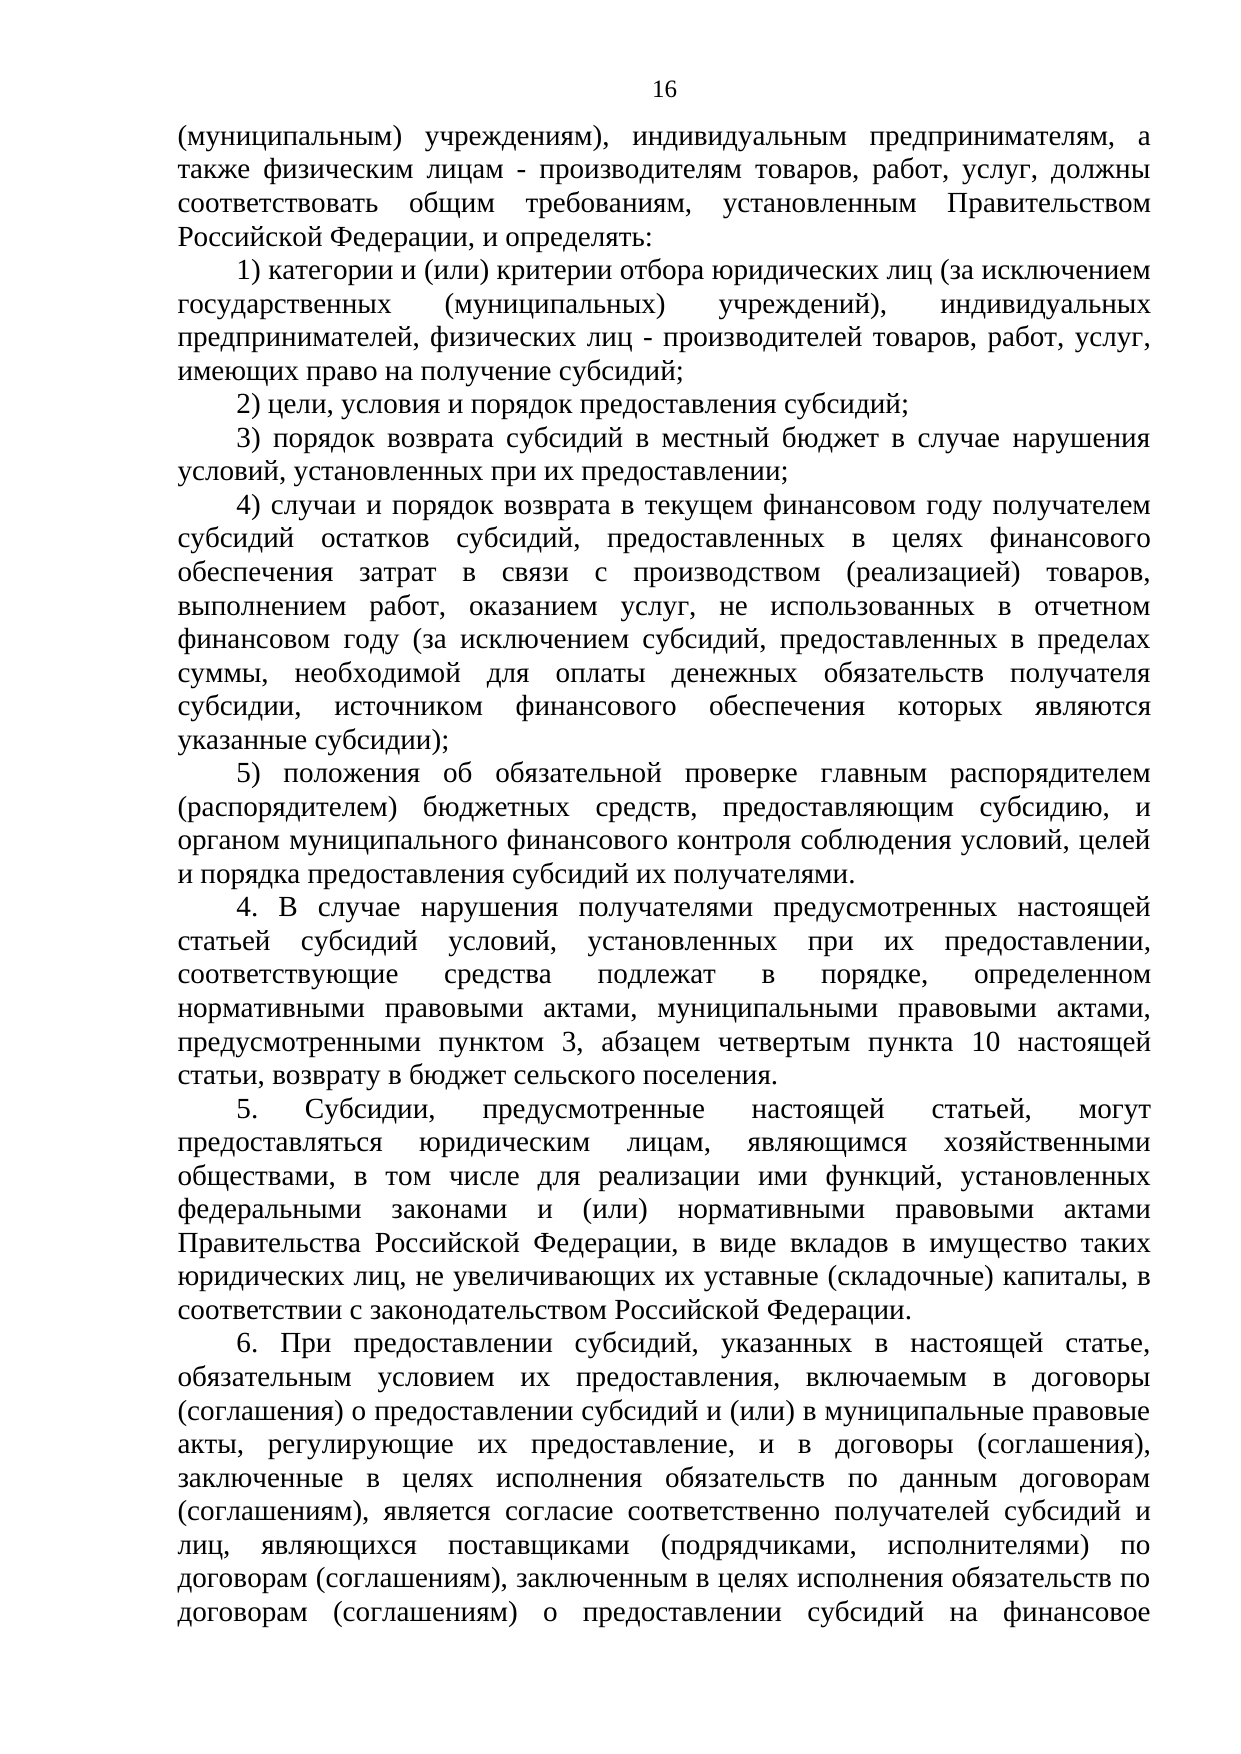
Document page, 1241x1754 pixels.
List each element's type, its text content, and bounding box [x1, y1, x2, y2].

text 5) положения об обязательной проверке главным распорядителем (распорядителем) бюджетных средств, предоставляющим субсидию, и органом муниципального финансового контроля соблюдения условий, целей и порядка предоставления субсидий их получателями. [177, 755, 1152, 889]
text 1) категории и (или) критерии отбора юридических лиц (за исключением государственных (муниципальных) учреждений), индивидуальных предпринимателей, физических лиц - производителей товаров, работ, услуг, имеющих право на получение субсидий; [177, 252, 1152, 386]
text 5. Субсидии, предусмотренные настоящей статьей, могут предоставляться юридическим лицам, являющимся хозяйственными обществами, в том числе для реализации ими функций, установленных федеральными законами и (или) нормативными правовыми актами Правительства Российской Федерации, в виде вкладов в имущество таких юридических лиц, не увеличивающих их уставные (складочные) капиталы, в соответствии с законодательством Российской Федерации. [177, 1091, 1152, 1326]
text 3) порядок возврата субсидий в местный бюджет в случае нарушения условий, установленных при их предоставлении; [177, 420, 1152, 487]
text 4. В случае нарушения получателями предусмотренных настоящей статьей субсидий условий, установленных при их предоставлении, соответствующие средства подлежат в порядке, определенном нормативными правовыми актами, муниципальными правовыми актами, предусмотренными пунктом 3, абзацем четвертым пункта 10 настоящей статьи, возврату в бюджет сельского поселения. [177, 889, 1152, 1091]
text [177, 118, 1152, 252]
text 4) случаи и порядок возврата в текущем финансовом году получателем субсидий остатков субсидий, предоставленных в целях финансового обеспечения затрат в связи с производством (реализацией) товаров, выполнением работ, оказанием услуг, не использованных в отчетном финансовом году (за исключением субсидий, предоставленных в пределах суммы, необходимой для оплаты денежных обязательств получателя субсидии, источником финансового обеспечения которых являются указанные субсидии); [177, 487, 1152, 755]
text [177, 1326, 1152, 1627]
text 2) цели, условия и порядок предоставления субсидий; [177, 386, 1152, 420]
